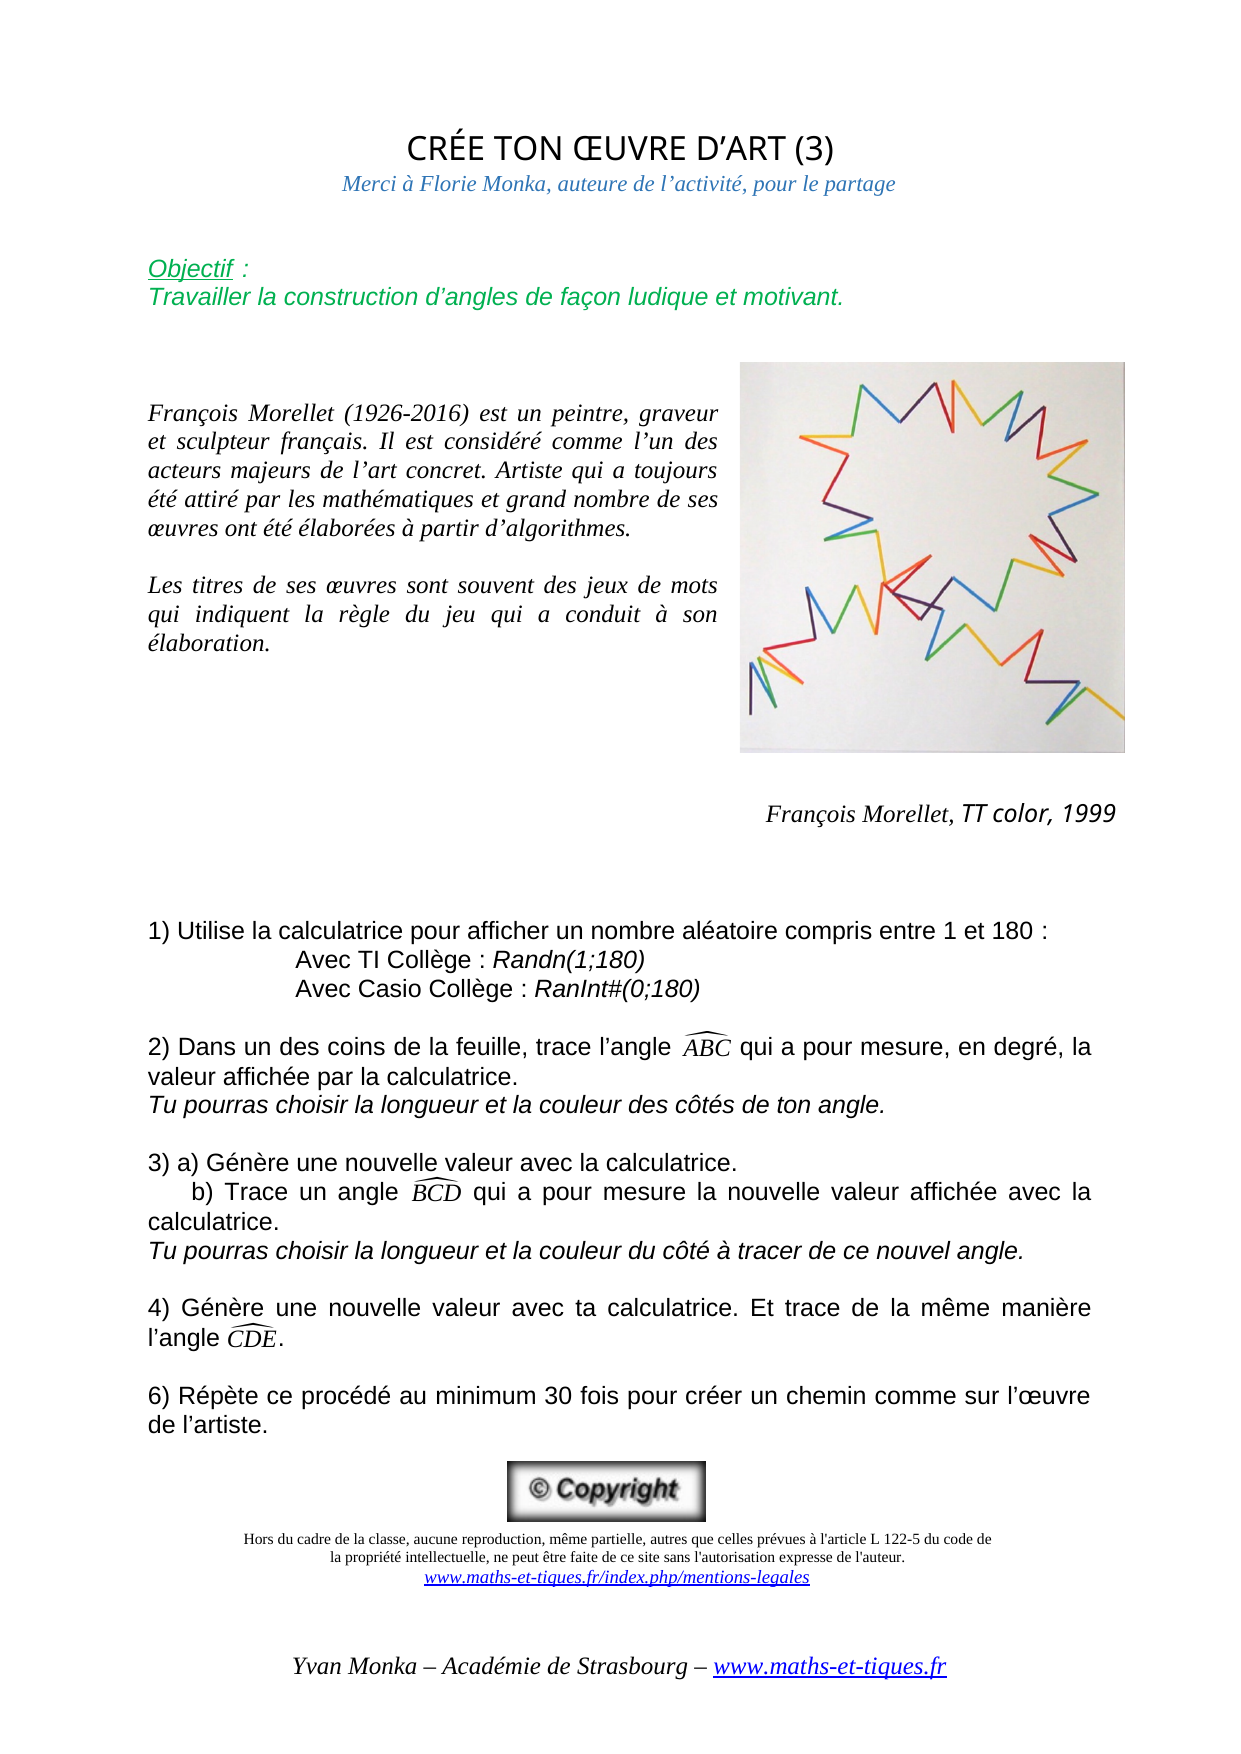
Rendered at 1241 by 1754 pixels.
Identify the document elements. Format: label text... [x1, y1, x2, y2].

picture [739, 362, 1125, 753]
text Objectif : [148, 253, 1093, 282]
text 3) a) Génère une nouvelle valeur avec la calculatrice. [148, 1148, 1093, 1177]
text 1) Utilise la calculatrice pour afficher un nombre aléatoire compris entre 1 et 180 : [148, 916, 1093, 945]
text 2) Dans un des coins de la feuille, trace l’angle qui a pour mesure, en degré, la valeur affichée par la calculatrice. [148, 1031, 1093, 1090]
text Avec Casio Collège : RanInt#(0;180) [295, 973, 1093, 1002]
picture [507, 1461, 706, 1522]
text Avec TI Collège : Randn(1;180) [295, 945, 1093, 973]
text Travailler la construction d’angles de façon ludique et motivant. [148, 282, 1093, 311]
text Merci à Florie Monka, auteure de l’activité, pour le partage [148, 170, 1093, 196]
text 4) Génère une nouvelle valeur avec ta calculatrice. Et trace de la même manière l’angle . [148, 1293, 1093, 1353]
text Les titres de ses œuvres sont souvent des jeux de mots qui indiquent la règle du jeu qui a conduit à son élaboration. [148, 571, 739, 657]
text Tu pourras choisir la longueur et la couleur des côtés de ton angle. [148, 1090, 1093, 1119]
text Tu pourras choisir la longueur et la couleur du côté à tracer de ce nouvel angle. [148, 1236, 1093, 1264]
text CRÉE TON ŒUVRE D’ART (3) [148, 124, 1093, 170]
text François Morellet (1926-2016) est un peintre, graveur et sculpteur français. Il est considéré comme l’un des acteurs majeurs de l’art concret. Artiste qui a toujours été attiré par les mathématiques et grand nombre de ses œuvres ont été élaborées à partir d’algorithmes. [148, 398, 739, 541]
text 6) Répète ce procédé au minimum 30 fois pour créer un chemin comme sur l’œuvre de l’artiste. [148, 1381, 1093, 1439]
text b) Trace un angle qui a pour mesure la nouvelle valeur affichée avec la calculatrice. [148, 1177, 1093, 1236]
